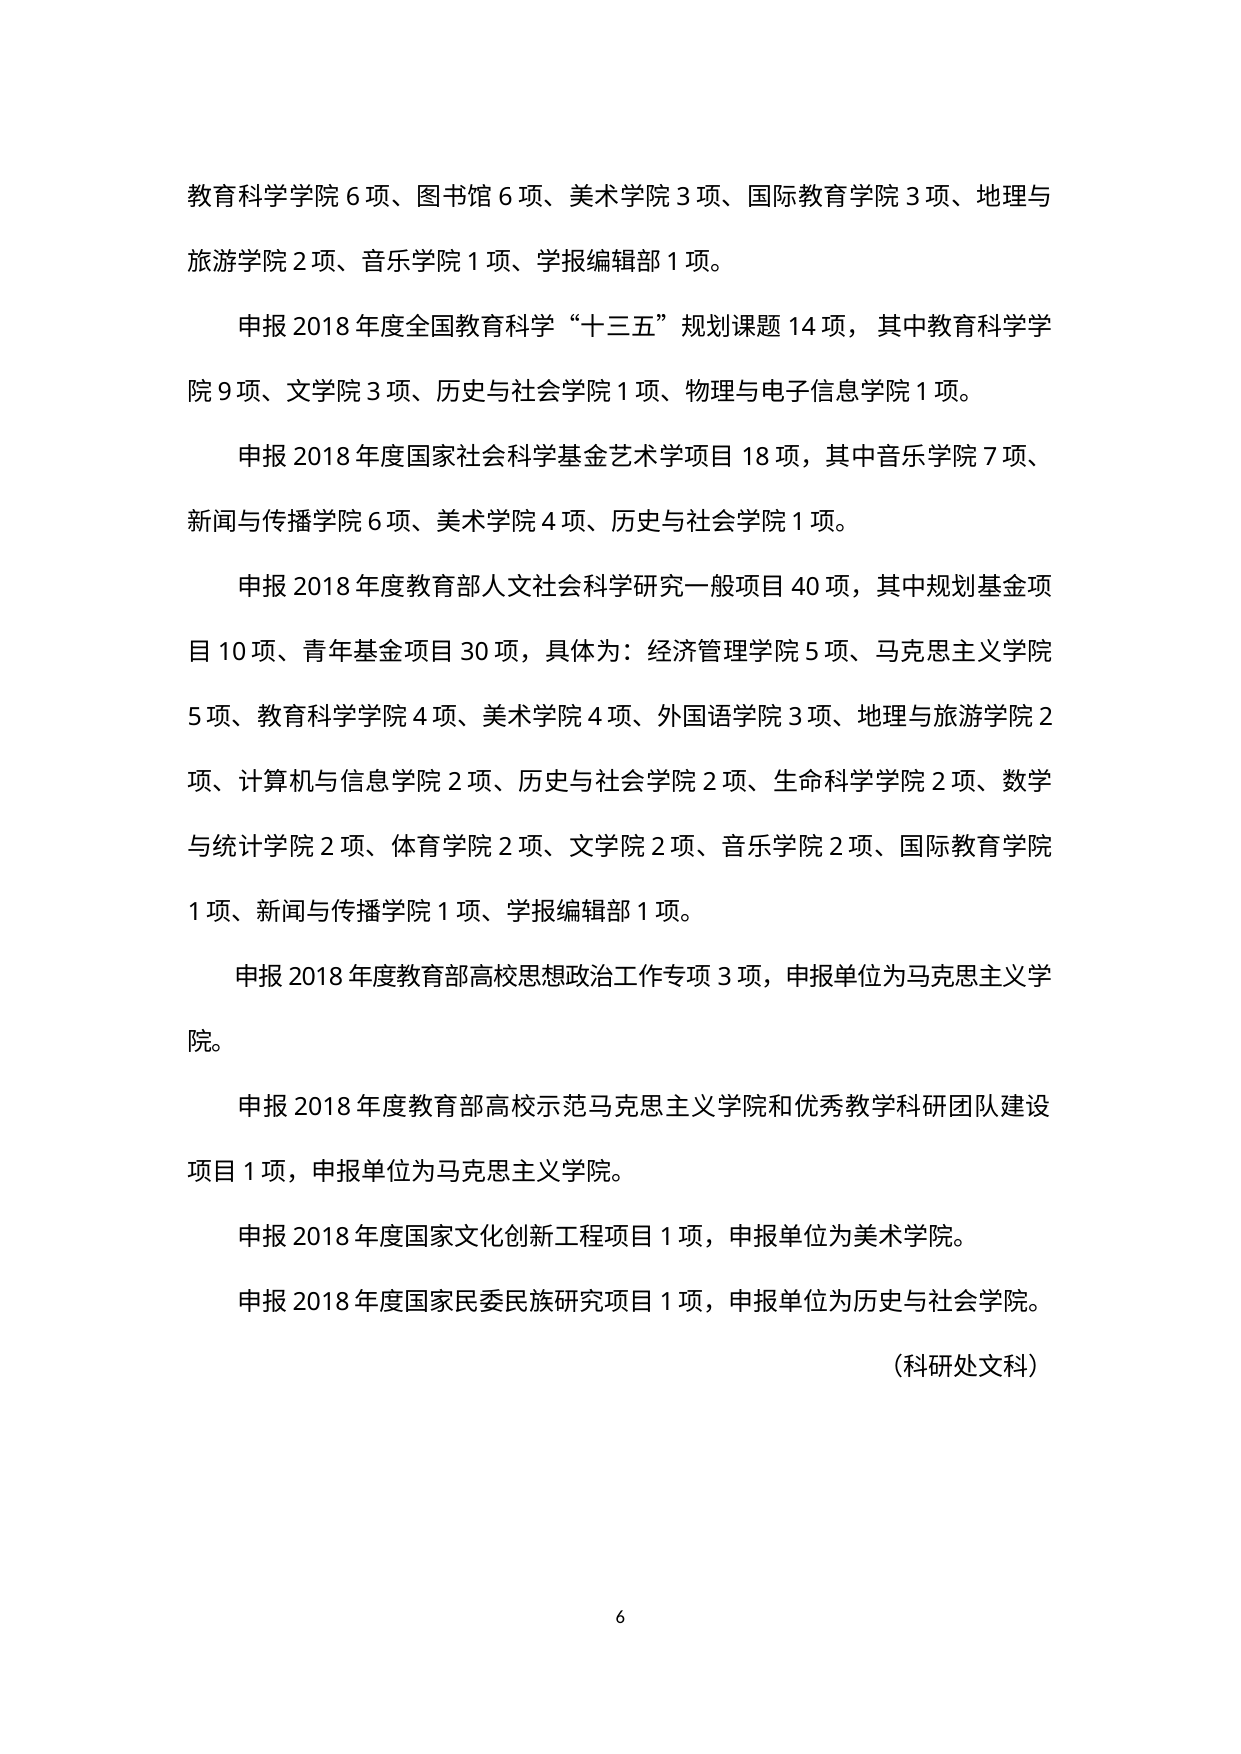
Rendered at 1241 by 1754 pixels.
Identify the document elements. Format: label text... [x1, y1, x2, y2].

text 申报2018年度教育部高校示范马克思主义学院和优秀教学科研团队建设项目1项，申报单位为马克思主义学院。 [187, 1072, 1053, 1202]
text 申报2018年度国家民委民族研究项目1项，申报单位为历史与社会学院。 [187, 1267, 1053, 1332]
text 申报2018年度国家文化创新工程项目1项，申报单位为美术学院。 [187, 1202, 1053, 1267]
text 申报2018年度教育部高校思想政治工作专项3项，申报单位为马克思主义学院。 [187, 942, 1053, 1072]
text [187, 162, 1053, 292]
text 申报2018年度教育部人文社会科学研究一般项目40项，其中规划基金项目10项、青年基金项目30项，具体为：经济管理学院5项、马克思主义学院5项、教育科学学院4项、美术学院4项、外国语学院3项、地理与旅游学院2项、计算机与信息学院2项、历史与社会学院2项、生命科学学院2项、数学与统计学院2项、体育学院2项、文学院2项、音乐学院2项、国际教育学院1项、新闻与传播学院1项、学报编辑部1项。 [187, 552, 1053, 942]
text （科研处文科） [187, 1332, 1053, 1397]
text 申报2018年度全国教育科学“十三五”规划课题14项， 其中教育科学学院9项、文学院3项、历史与社会学院1项、物理与电子信息学院1项。 [187, 292, 1053, 422]
text 申报2018年度国家社会科学基金艺术学项目18项，其中音乐学院7项、新闻与传播学院6项、美术学院4项、历史与社会学院1项。 [187, 422, 1053, 552]
